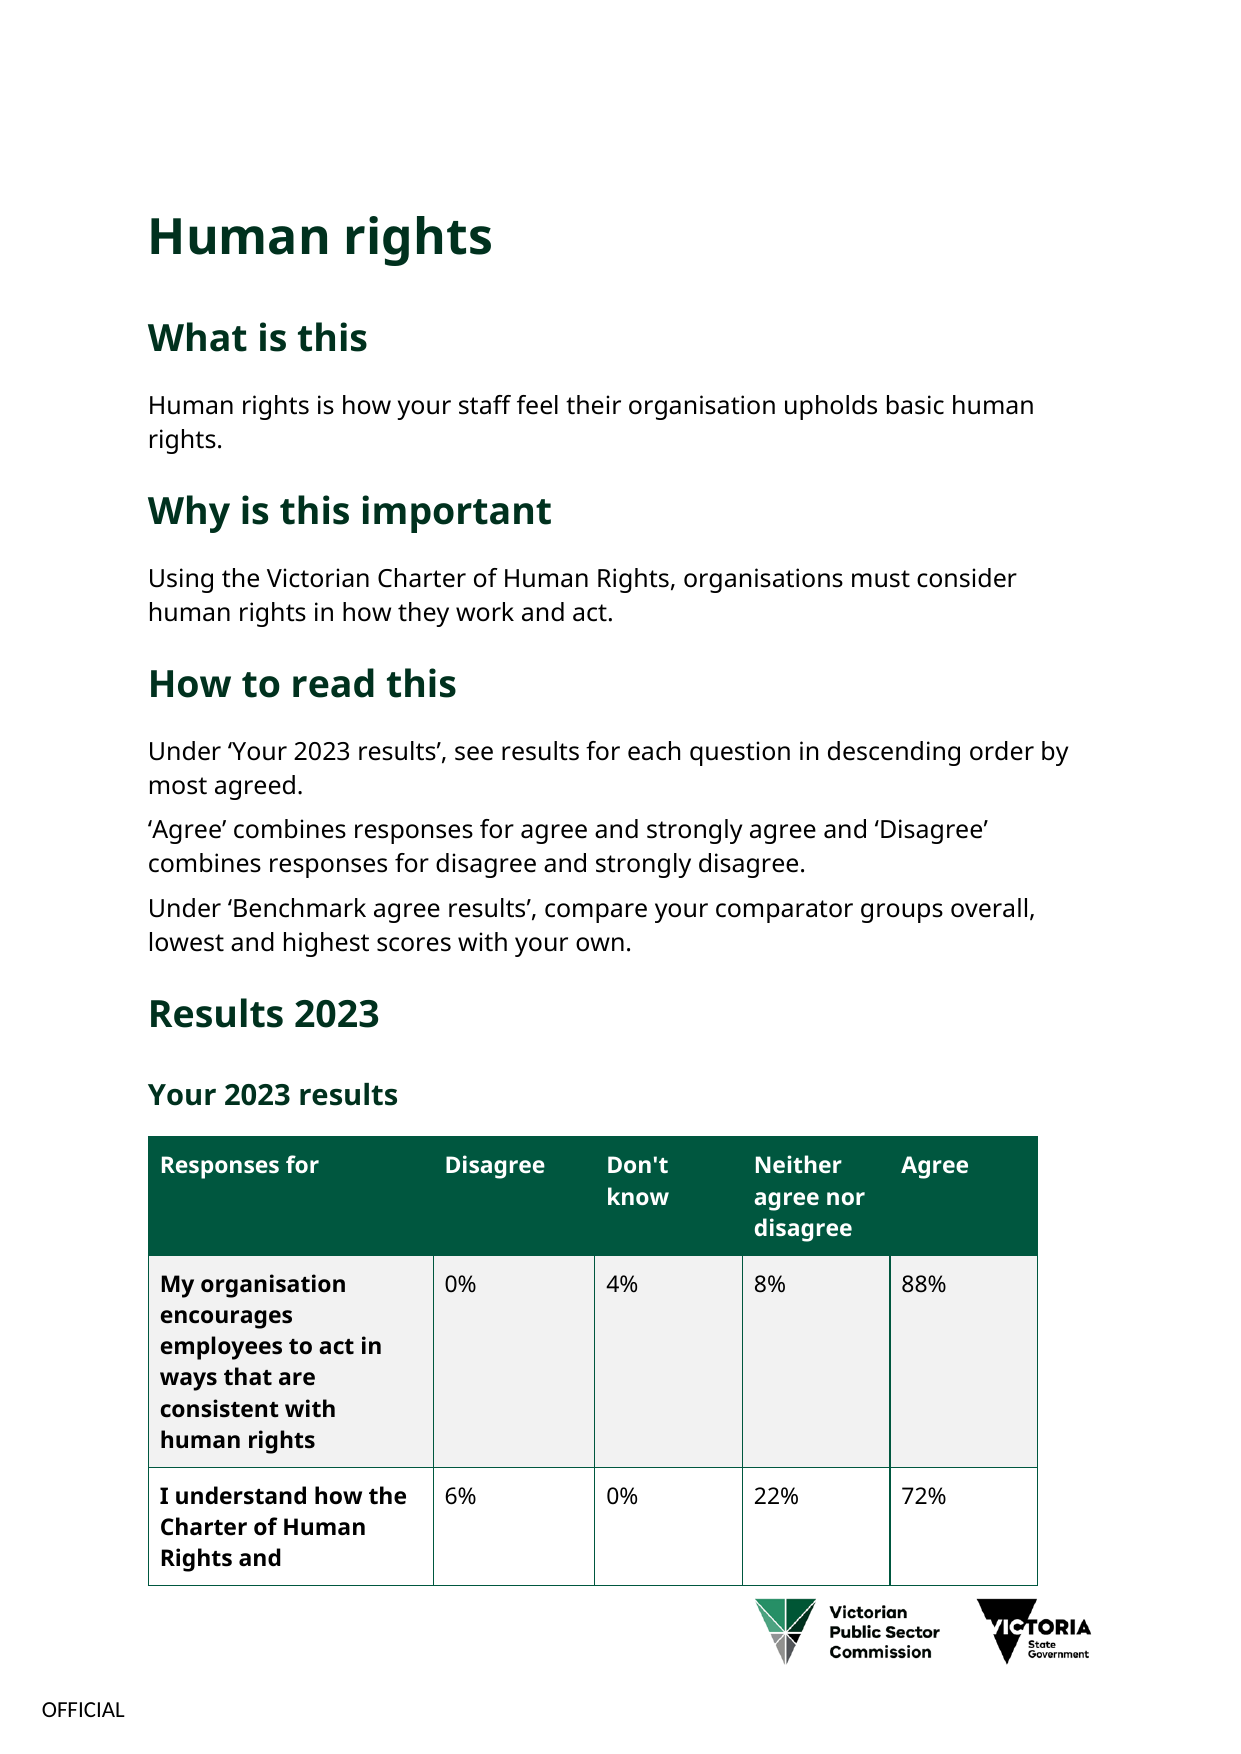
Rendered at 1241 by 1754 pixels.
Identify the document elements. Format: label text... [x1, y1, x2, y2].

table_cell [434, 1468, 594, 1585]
subtitle Your 2023 results [148, 1074, 1092, 1114]
text Human rights is how your staff feel their organisation upholds basic human rights. [148, 387, 1092, 455]
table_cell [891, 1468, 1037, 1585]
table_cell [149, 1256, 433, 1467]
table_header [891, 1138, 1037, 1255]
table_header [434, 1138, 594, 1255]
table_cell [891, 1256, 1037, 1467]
subtitle Human rights [148, 201, 1092, 269]
text Using the Victorian Charter of Human Rights, organisations must consider human rights in how they work and act. [148, 560, 1092, 628]
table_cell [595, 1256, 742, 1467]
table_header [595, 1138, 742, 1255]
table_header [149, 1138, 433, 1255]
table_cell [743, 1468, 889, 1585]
subtitle Results 2023 [148, 988, 1092, 1039]
picture [754, 1598, 1093, 1666]
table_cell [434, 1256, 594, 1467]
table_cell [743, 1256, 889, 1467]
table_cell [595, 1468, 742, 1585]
subtitle Why is this important [148, 484, 1092, 536]
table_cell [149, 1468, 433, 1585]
text ‘Agree’ combines responses for agree and strongly agree and ‘Disagree’ combines responses for disagree and strongly disagree. [148, 812, 1092, 880]
subtitle How to read this [148, 658, 1092, 709]
text Under ‘Benchmark agree results’, compare your comparator groups overall, lowest and highest scores with your own. [148, 890, 1092, 958]
text Under ‘Your 2023 results’, see results for each question in descending order by most agreed. [148, 733, 1092, 802]
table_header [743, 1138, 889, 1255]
subtitle What is this [148, 311, 1092, 362]
